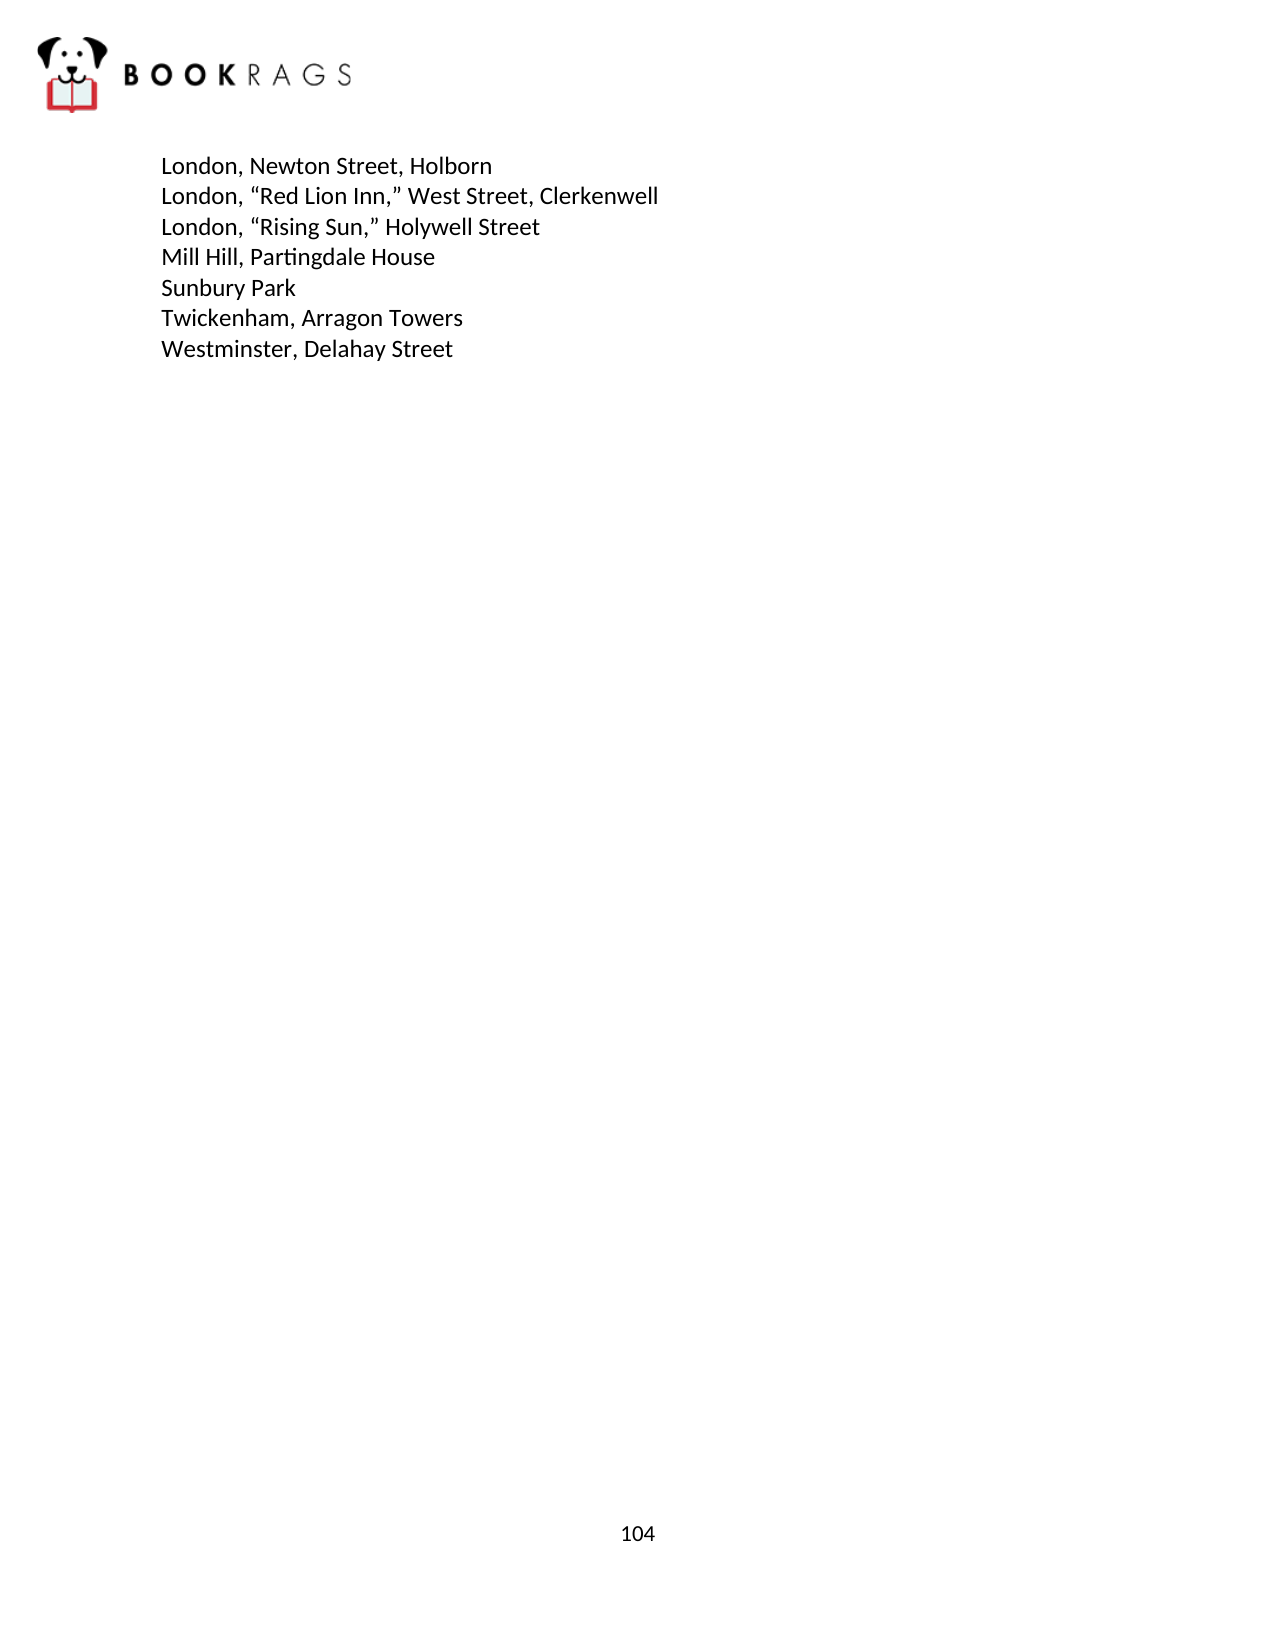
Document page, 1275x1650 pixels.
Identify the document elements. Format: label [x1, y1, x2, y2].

text [150, 150, 1125, 364]
picture [37, 37, 351, 113]
